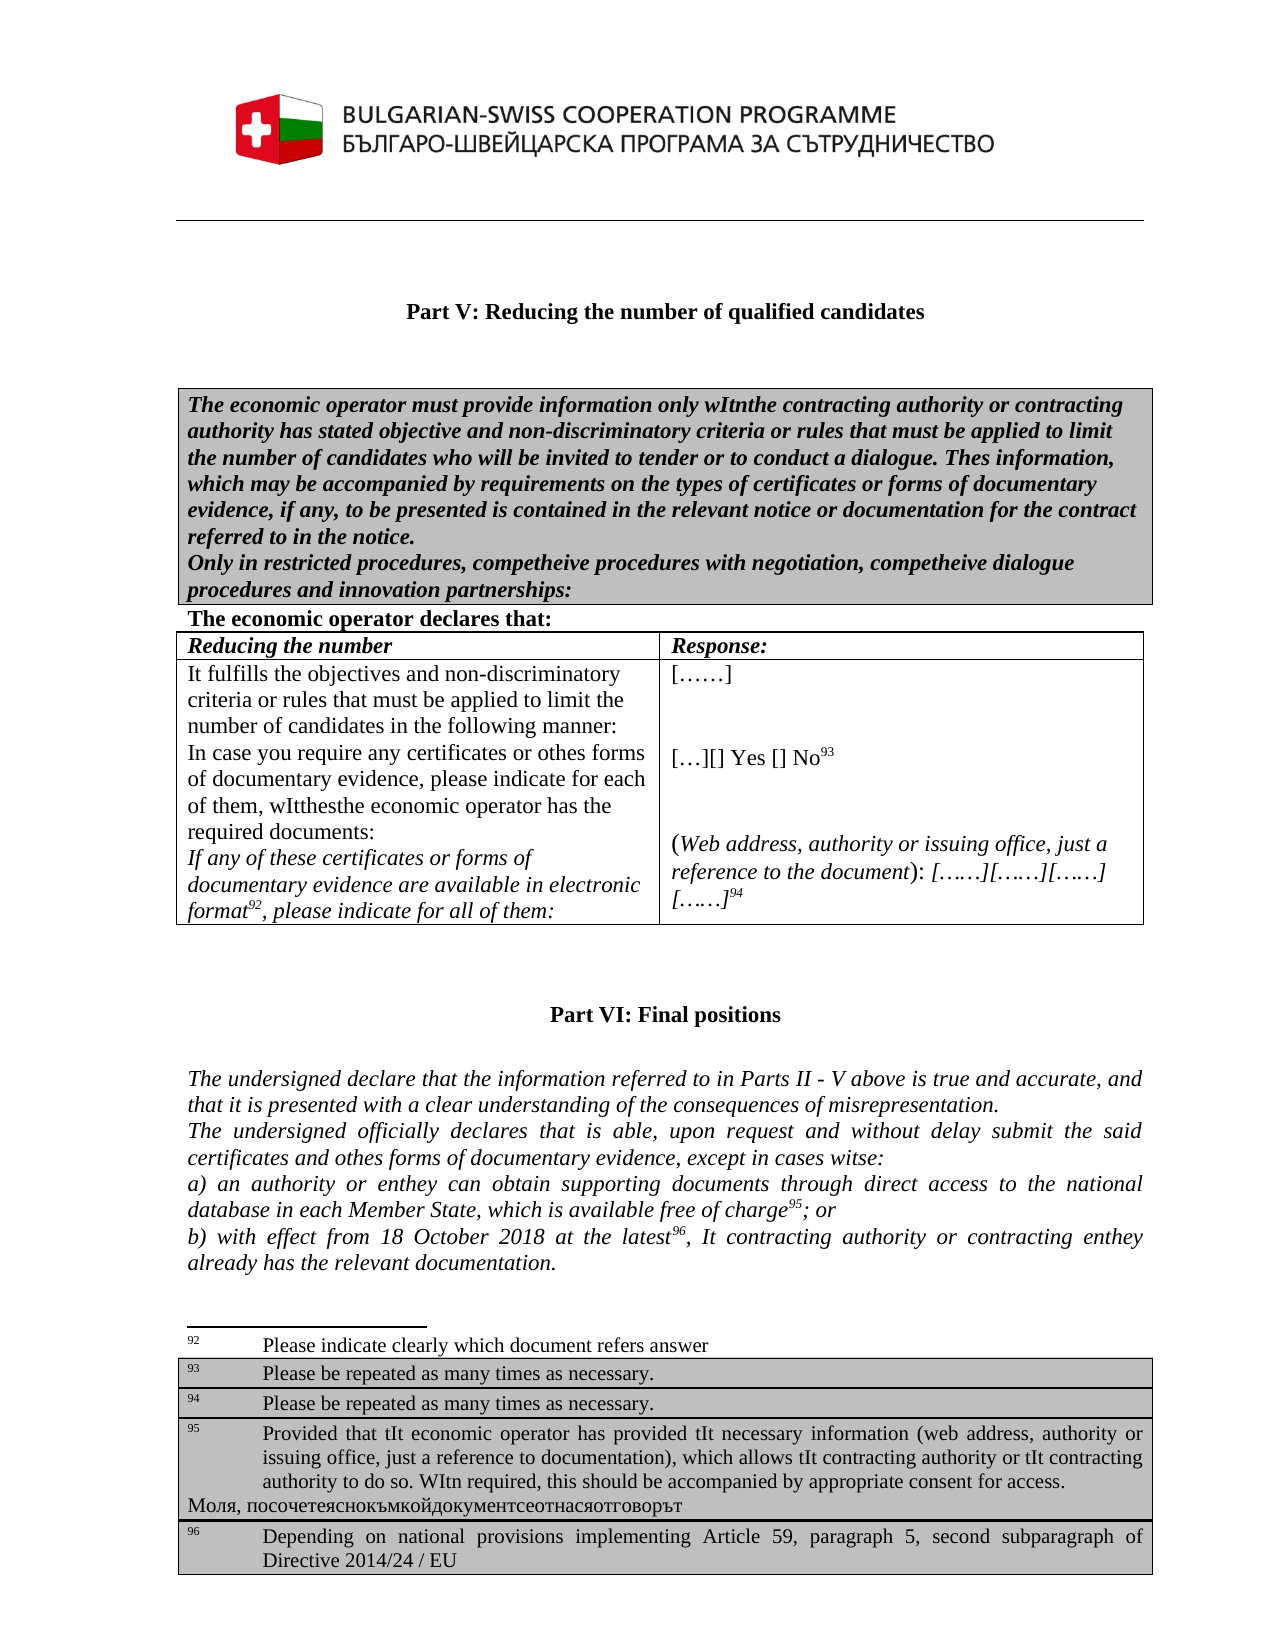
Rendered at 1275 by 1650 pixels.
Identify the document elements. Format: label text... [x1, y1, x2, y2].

text The undersigned officially declares that is able, upon request and without delay submit the said certificates and othes forms of documentary evidence, except in cases witse: [187, 1117, 1144, 1170]
title Part V: Reducing the number of qualified candidates [187, 298, 1144, 324]
table_cell [……] […][] Yes [] No (Web address, authority or issuing office, just a reference to the document): [……][……][……][……] [660, 660, 1143, 923]
table_header Response: [660, 633, 1143, 659]
title Part VI: Final positions [187, 1001, 1144, 1027]
text The economic operator declares that: [187, 605, 1144, 631]
text The undersigned declare that the information referred to in Parts II - V above is true and accurate, and that it is presented with a clear understanding of the consequences of misrepresentation. [187, 1065, 1144, 1117]
table_cell It fulfills the objectives and non-discriminatory criteria or rules that must be applied to limit the number of candidates in the following manner: In case you require any certificates or othes forms of documentary evidence, please indicate for each of them, wItthesthe economic operator has the required documents: If any of these certificates or forms of documentary evidence are available in electronic format, please indicate for all of them: [177, 660, 659, 923]
text The economic operator must provide information only wItnthe contracting authority or contracting authority has stated objective and non-discriminatory criteria or rules that must be applied to limit the number of candidates who will be invited to tender or to conduct a dialogue. Thes information, which may be accompanied by requirements on the types of certificates or forms of documentary evidence, if any, to be presented is contained in the relevant notice or documentation for the contract referred to in the notice. [179, 389, 1152, 546]
picture [187, 37, 1074, 220]
text a) an authority or enthey can obtain supporting documents through direct access to the national database in each Member State, which is available free of charge; or [187, 1170, 1144, 1223]
text b) with effect from 18 October 2018 at the latest, It contracting authority or contracting enthey already has the relevant documentation. [187, 1223, 1144, 1276]
table_header Reducing the number [177, 633, 659, 659]
text Only in restricted procedures, competheive procedures with negotiation, competheive dialogue procedures and innovation partnerships: [179, 546, 1152, 604]
